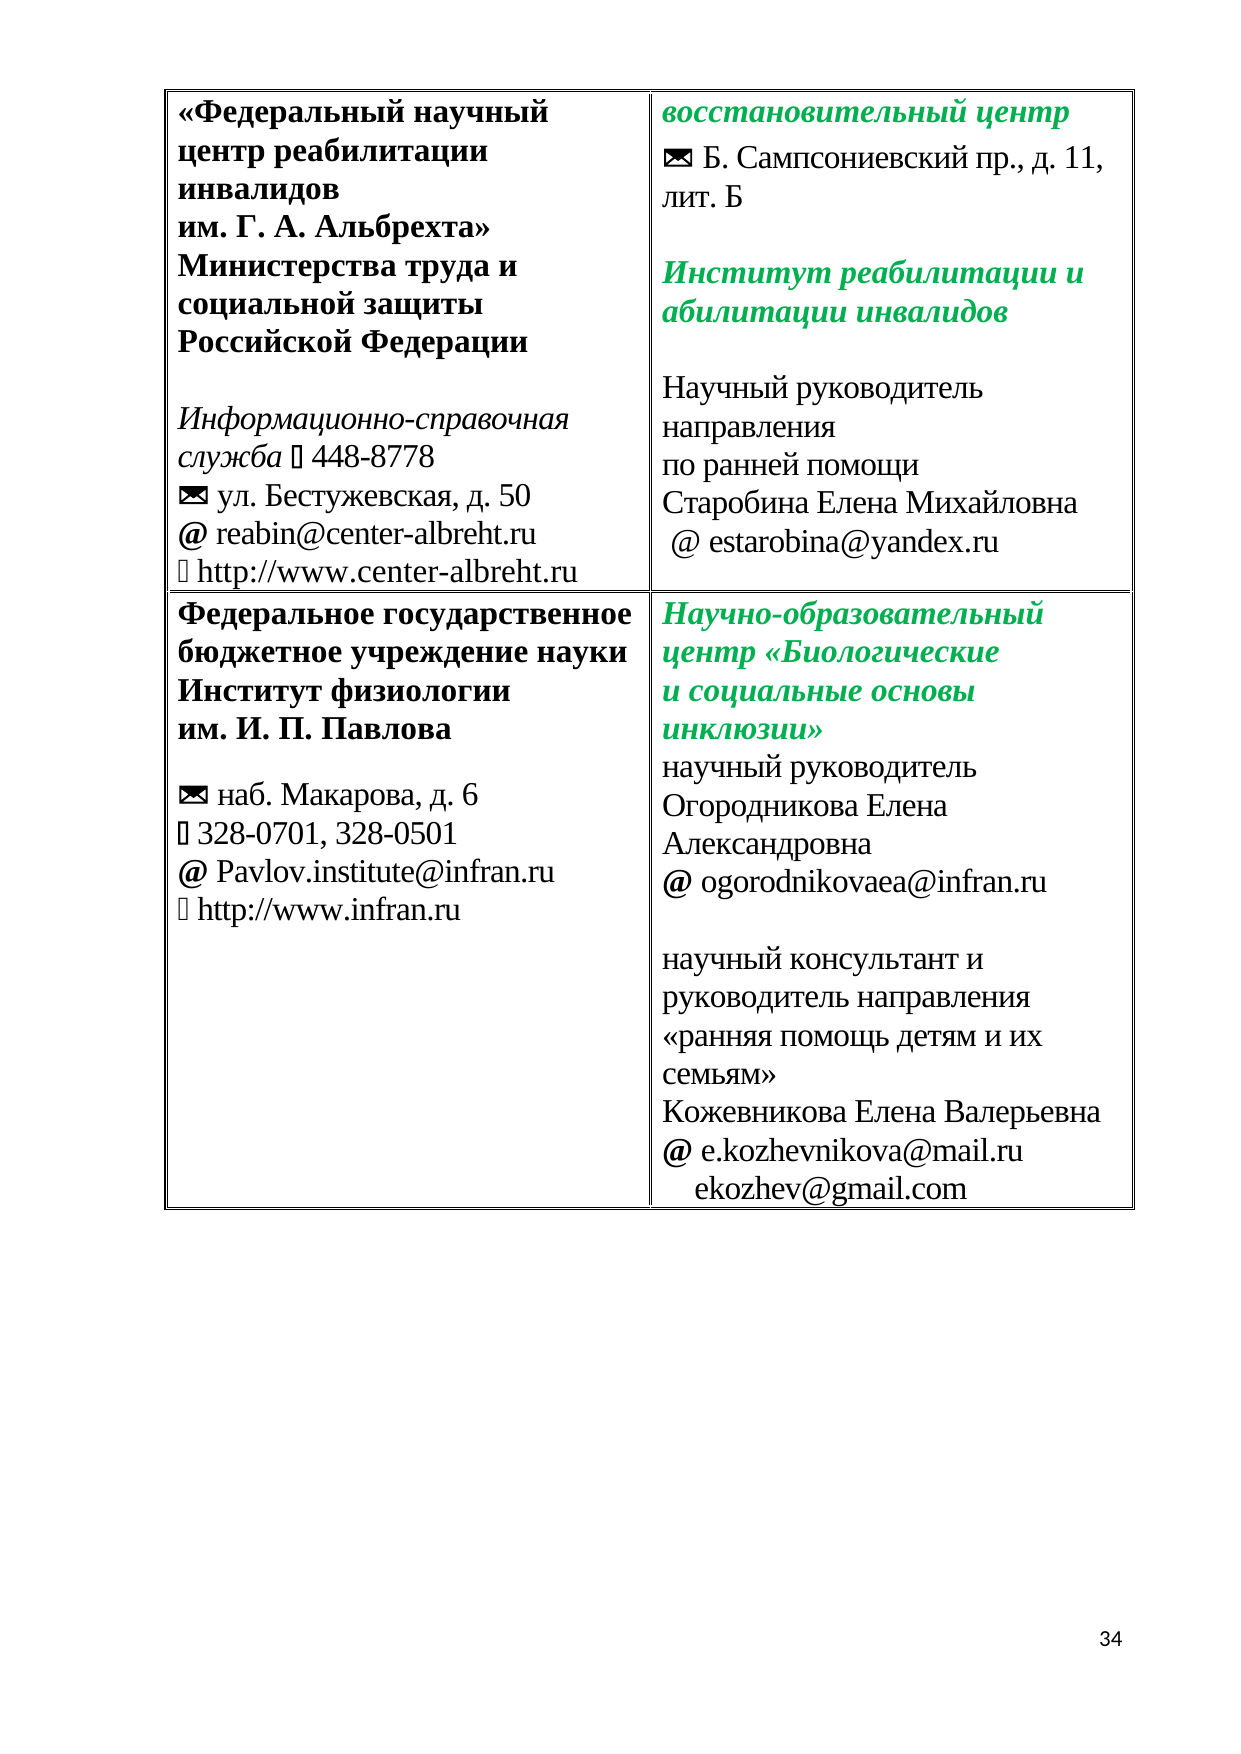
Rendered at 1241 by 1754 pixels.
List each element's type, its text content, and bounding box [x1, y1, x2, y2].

table_cell Федеральное государственное бюджетное учреждение науки Институт физиологии им. И. П. Павлова наб. Макарова, д. 6 328-0701, 328-0501 @ Pavlov.institute@infran.ru http://www.infran.ru [166, 590, 651, 1207]
table_cell Научно-образовательный центр «Биологические и социальные основы инклюзии» научный руководитель Огородникова Елена Александровна @ ogorodnikovaea@infran.ru научный консультант и руководитель направления «ранняя помощь детям и их семьям» Кожевникова Елена Валерьевна @ e.kozhevnikova@mail.ru ekozhev@gmail.com [651, 590, 1133, 1207]
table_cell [168, 90, 651, 590]
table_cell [651, 92, 1132, 590]
